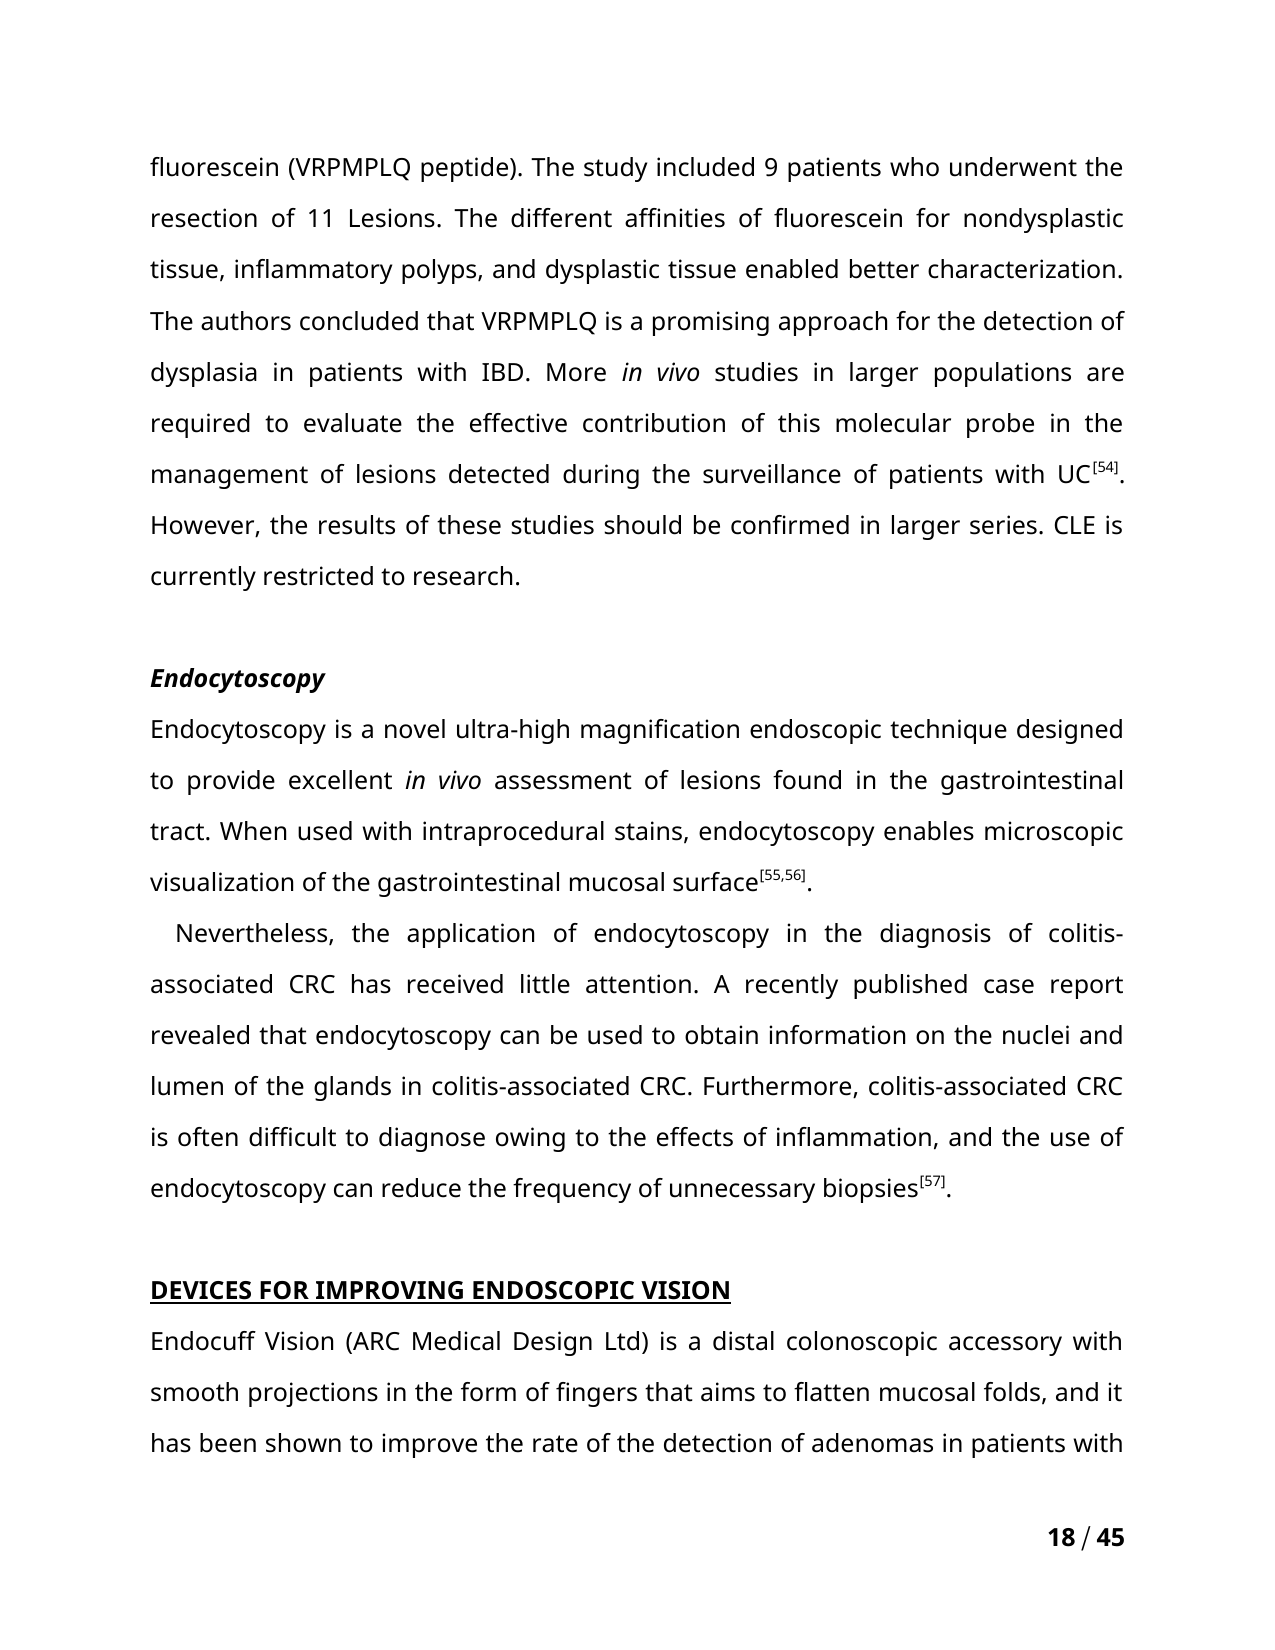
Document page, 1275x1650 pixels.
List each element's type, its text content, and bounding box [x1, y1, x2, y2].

text Endocytoscopy [150, 660, 1125, 694]
text Nevertheless, the application of endocytoscopy in the diagnosis of colitis-associated CRC has received little attention. A recently published case report revealed that endocytoscopy can be used to obtain information on the nuclei and lumen of the glands in colitis-associated CRC. Furthermore, colitis-associated CRC is often difficult to diagnose owing to the effects of inflammation, and the use of endocytoscopy can reduce the frequency of unnecessary biopsies[57]. [150, 916, 1125, 1205]
text DEVICES FOR IMPROVING ENDOSCOPIC VISION [150, 1273, 1125, 1307]
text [150, 150, 1125, 592]
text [150, 1324, 1125, 1460]
text Endocytoscopy is a novel ultra-high magnification endoscopic technique designed to provide excellent in vivo assessment of lesions found in the gastrointestinal tract. When used with intraprocedural stains, endocytoscopy enables microscopic visualization of the gastrointestinal mucosal surface[55,56]. [150, 711, 1125, 899]
